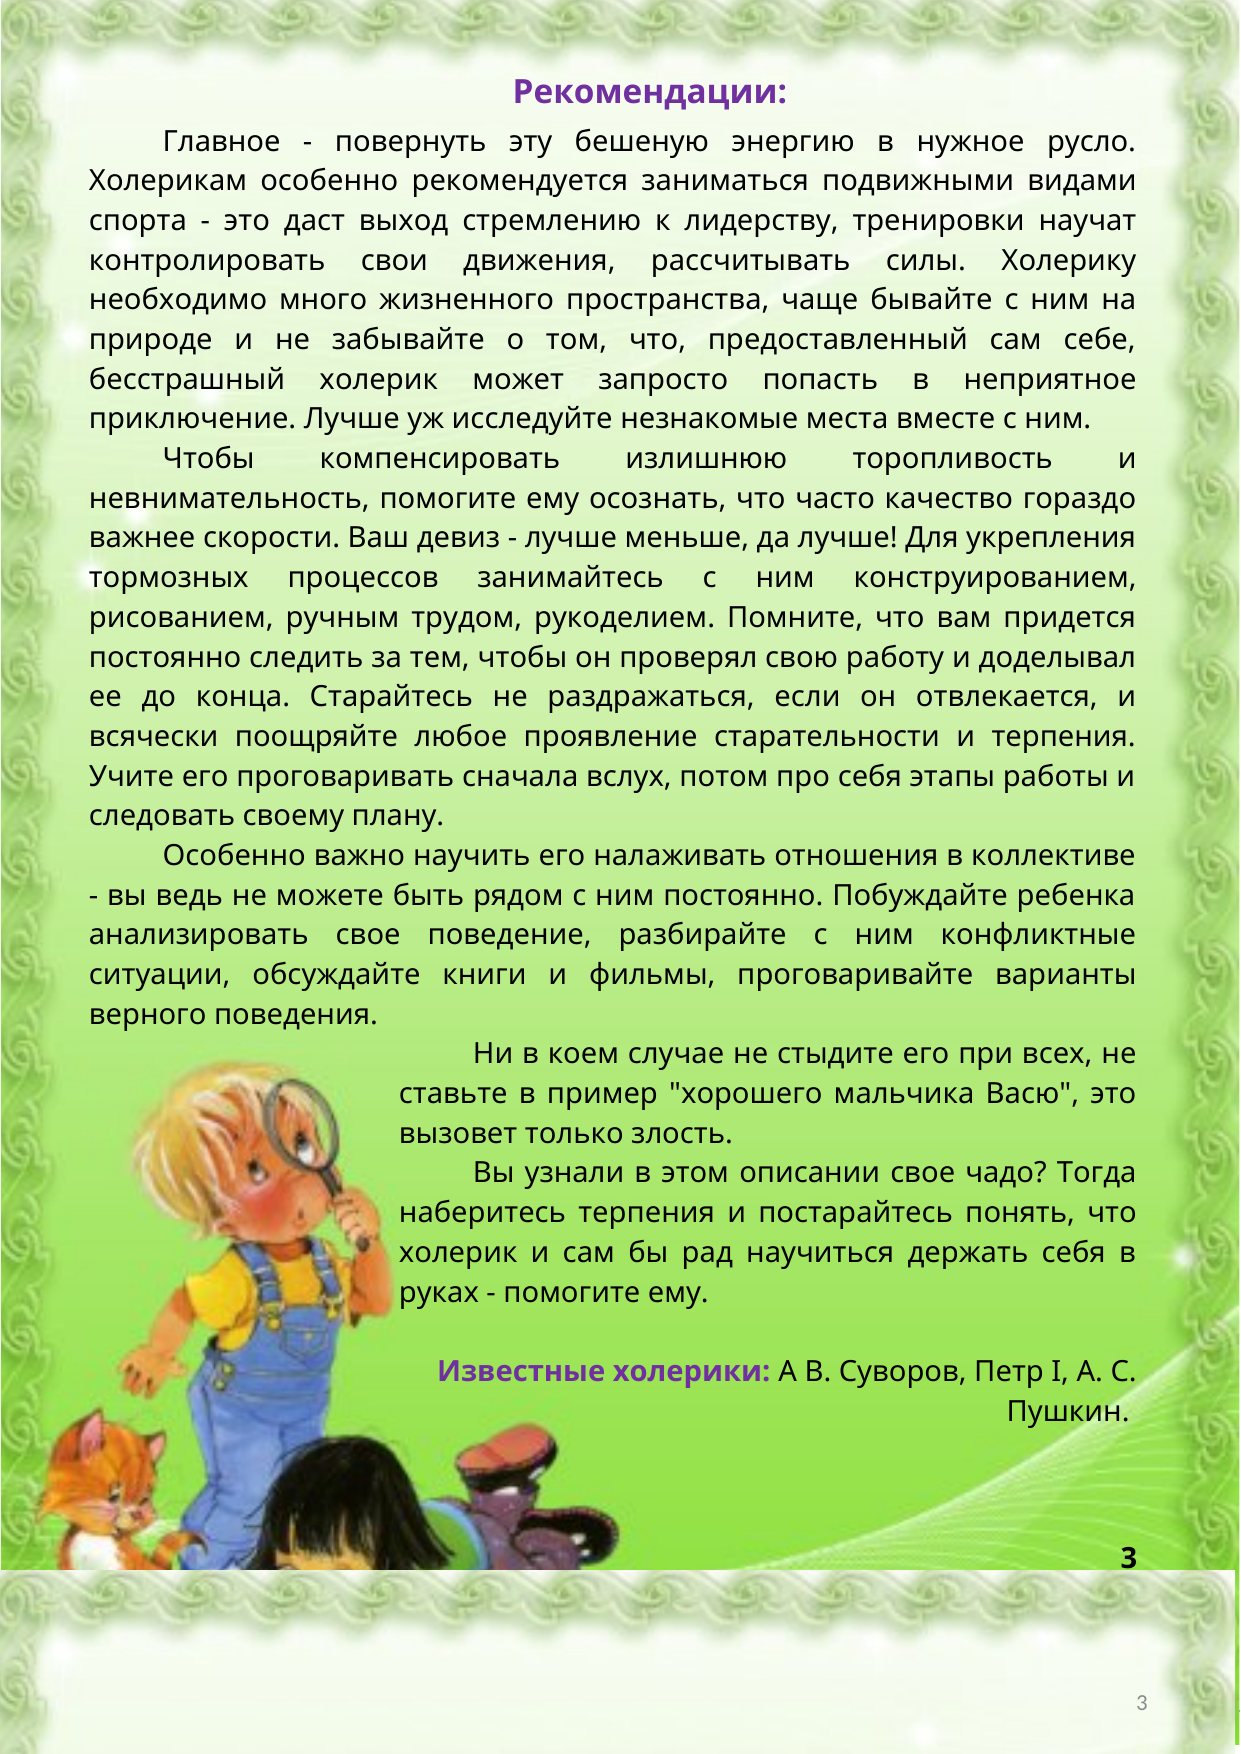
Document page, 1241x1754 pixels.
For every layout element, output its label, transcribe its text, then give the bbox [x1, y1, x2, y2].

text Рекомендации: [89, 68, 1137, 113]
picture [0, 0, 1240, 1754]
text Особенно важно научить его налаживать отношения в коллективе - вы ведь не можете быть рядом с ним постоянно. Побуждайте ребенка анализировать свое поведение, разбирайте с ним конфликтные ситуации, обсуждайте книги и фильмы, проговаривайте варианты верного поведения. [89, 834, 1137, 1033]
text Вы узнали в этом описании свое чадо? Тогда наберитесь терпения и постарайтесь понять, что холерик и сам бы рад научиться держать себя в руках - помогите ему. [399, 1152, 1137, 1311]
text 3 [399, 1537, 1137, 1577]
text Чтобы компенсировать излишнюю торопливость и невнимательность, помогите ему осознать, что часто качество гораздо важнее скорости. Ваш девиз - лучше меньше, да лучше! Для укрепления тормозных процессов занимайтесь с ним конструированием, рисованием, ручным трудом, рукоделием. Помните, что вам придется постоянно следить за тем, чтобы он проверял свою работу и доделывал ее до конца. Старайтесь не раздражаться, если он отвлекается, и всячески поощряйте любое проявление старательности и терпения. Учите его проговаривать сначала вслух, потом про себя этапы работы и следовать своему плану. [89, 437, 1137, 834]
text Ни в коем случае не стыдите его при всех, не ставьте в пример "хорошего мальчика Васю", это вызовет только злость. [399, 1033, 1137, 1152]
text Главное - повернуть эту бешеную энергию в нужное русло. Холерикам особенно рекомендуется заниматься подвижными видами спорта - это даст выход стремлению к лидерству, тренировки научат контролировать свои движения, рассчитывать силы. Холерику необходимо много жизненного пространства, чаще бывайте с ним на природе и не забывайте о том, что, предоставленный сам себе, бесстрашный холерик может запросто попасть в неприятное приключение. Лучше уж исследуйте незнакомые места вместе с ним. [89, 120, 1137, 437]
text Известные холерики: А В. Суворов, Петр I, А. С. Пушкин. [399, 1311, 1137, 1458]
